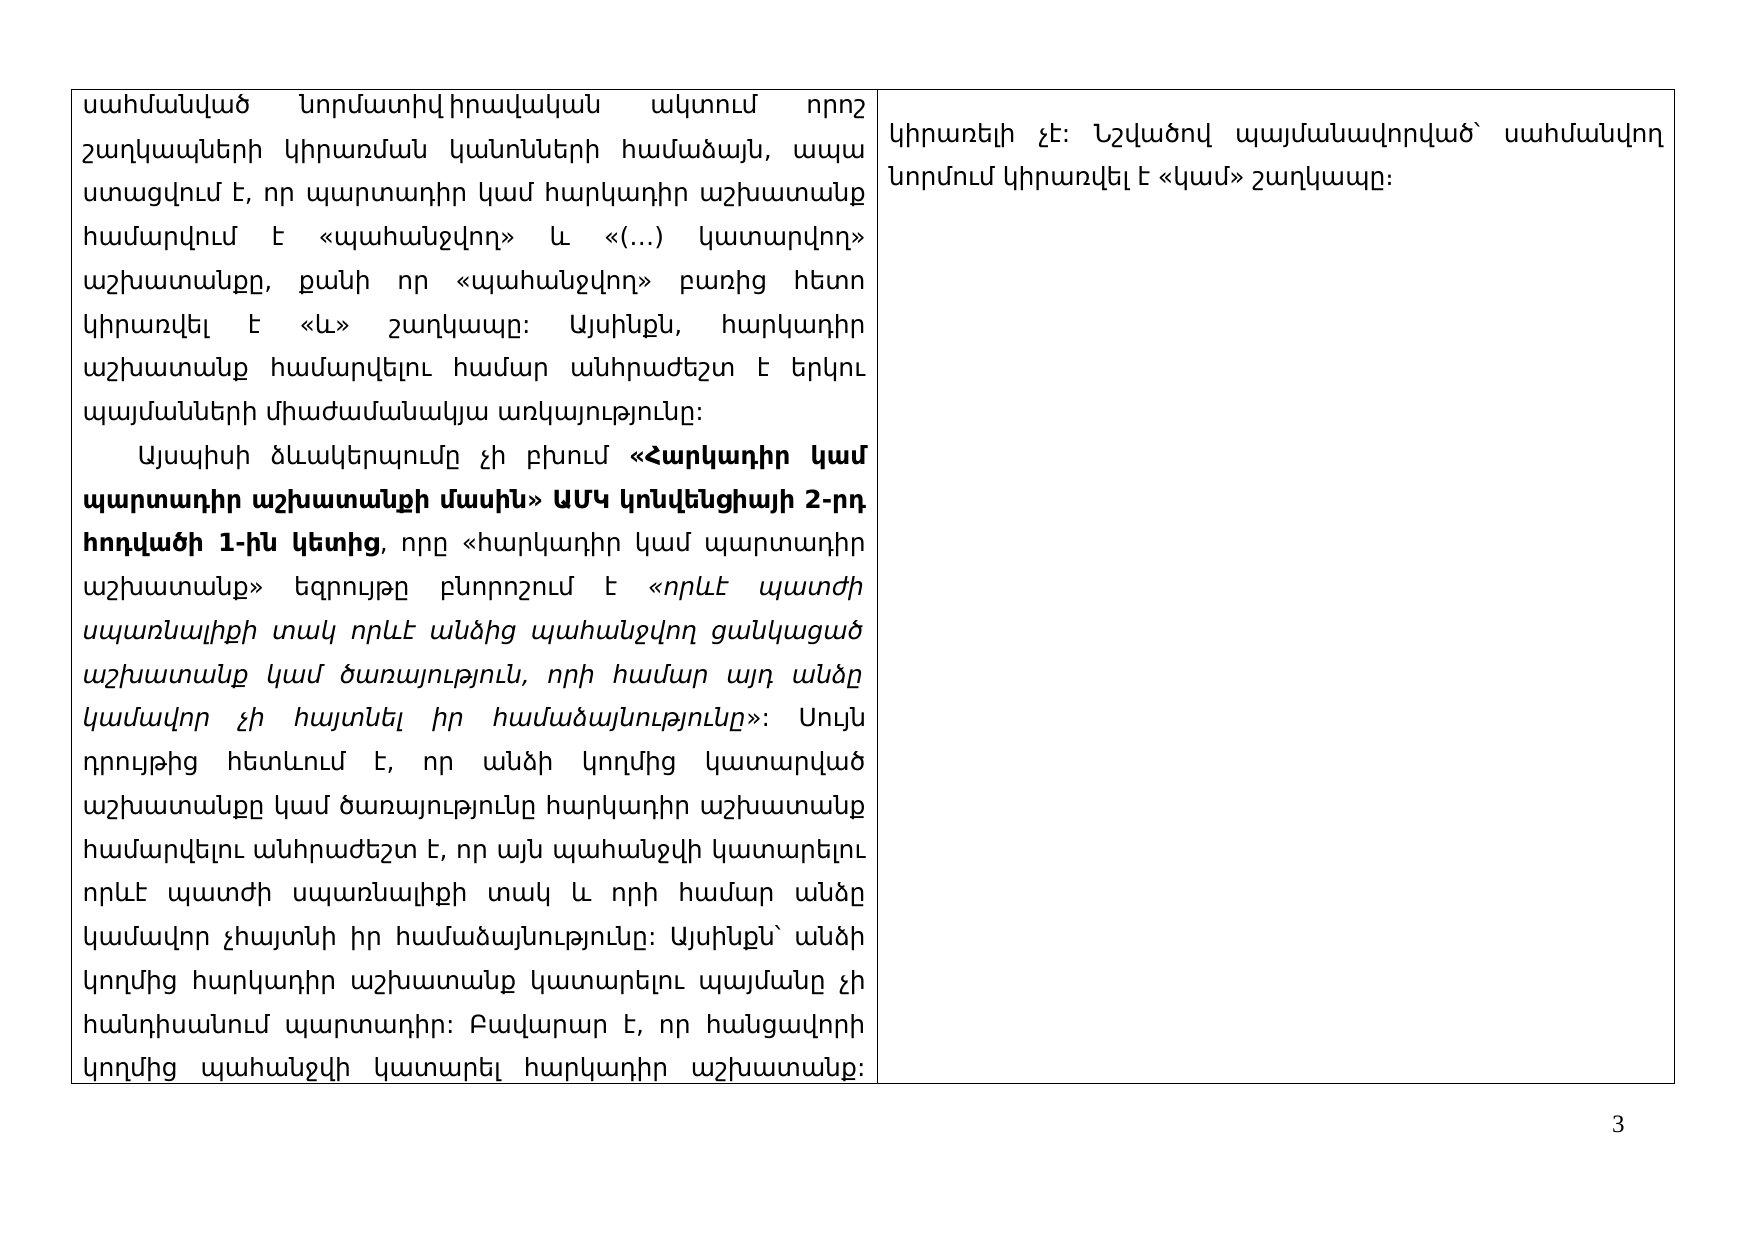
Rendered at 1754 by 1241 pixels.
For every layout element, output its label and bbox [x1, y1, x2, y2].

table_cell [72, 90, 877, 1083]
table_cell [878, 90, 1674, 1083]
